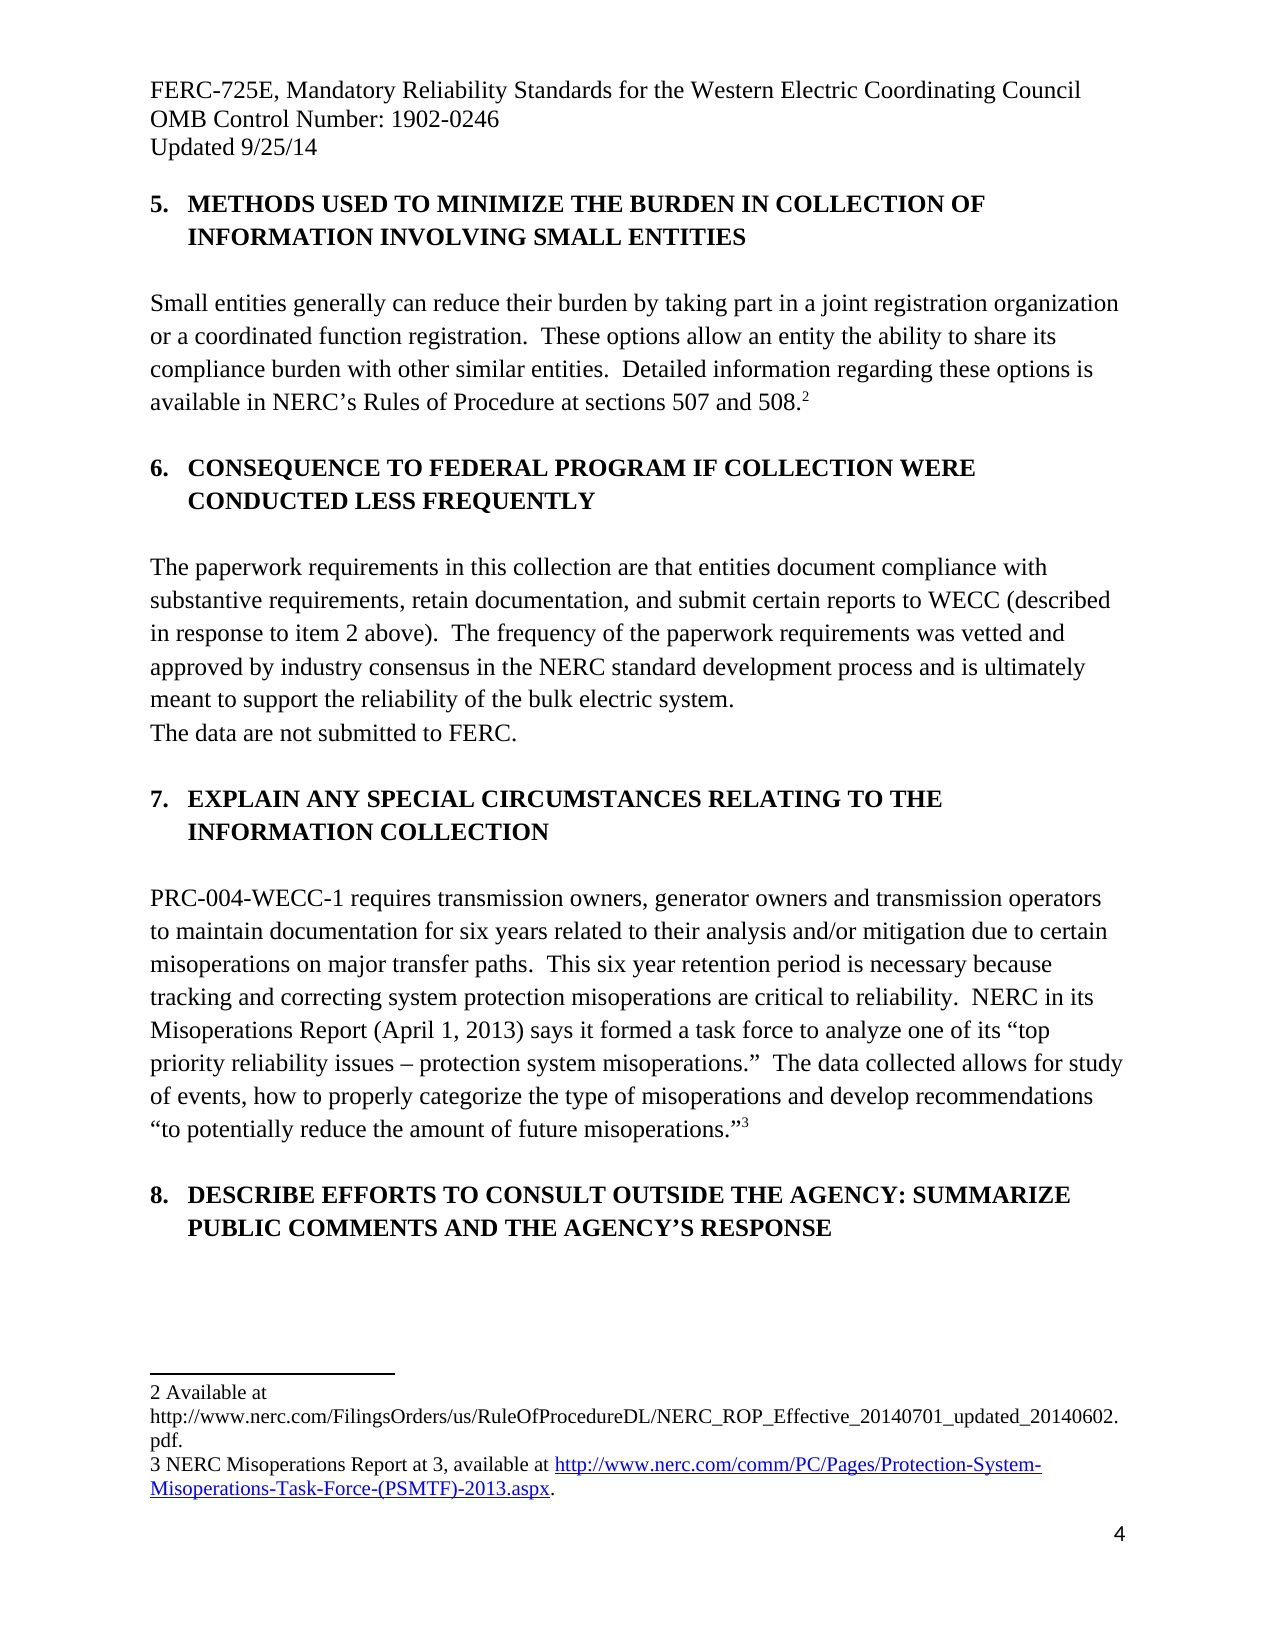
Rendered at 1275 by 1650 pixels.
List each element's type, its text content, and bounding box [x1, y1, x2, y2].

text Small entities generally can reduce their burden by taking part in a joint registration organization or a coordinated function registration. These options allow an entity the ability to share its compliance burden with other similar entities. Detailed information regarding these options is available in NERC’s Rules of Procedure at sections 507 and 508. [150, 288, 1125, 416]
text The data are not submitted to FERC. [150, 718, 1125, 746]
list DESCRIBE EFFORTS TO CONSULT OUTSIDE THE AGENCY: SUMMARIZE PUBLIC COMMENTS AND THE AGENCY’S RESPONSE [150, 1180, 1125, 1242]
list EXPLAIN ANY SPECIAL CIRCUMSTANCES RELATING TO THE INFORMATION COLLECTION [150, 784, 1125, 845]
list CONSEQUENCE TO FEDERAL PROGRAM IF COLLECTION WERE CONDUCTED LESS FREQUENTLY [150, 453, 1125, 515]
text The paperwork requirements in this collection are that entities document compliance with substantive requirements, retain documentation, and submit certain reports to WECC (described in response to item 2 above). The frequency of the paperwork requirements was vetted and approved by industry consensus in the NERC standard development process and is ultimately meant to support the reliability of the bulk electric system. [150, 552, 1125, 713]
list METHODS USED TO MINIMIZE THE BURDEN IN COLLECTION OF INFORMATION INVOLVING SMALL ENTITIES [150, 189, 1125, 251]
text PRC-004-WECC-1 requires transmission owners, generator owners and transmission operators to maintain documentation for six years related to their analysis and/or mitigation due to certain misoperations on major transfer paths. This six year retention period is necessary because tracking and correcting system protection misoperations are critical to reliability. NERC in its Misoperations Report (April 1, 2013) says it formed a task force to analyze one of its “top priority reliability issues – protection system misoperations.” The data collected allows for study of events, how to properly categorize the type of misoperations and develop recommendations “to potentially reduce the amount of future misoperations.” [150, 883, 1125, 1143]
